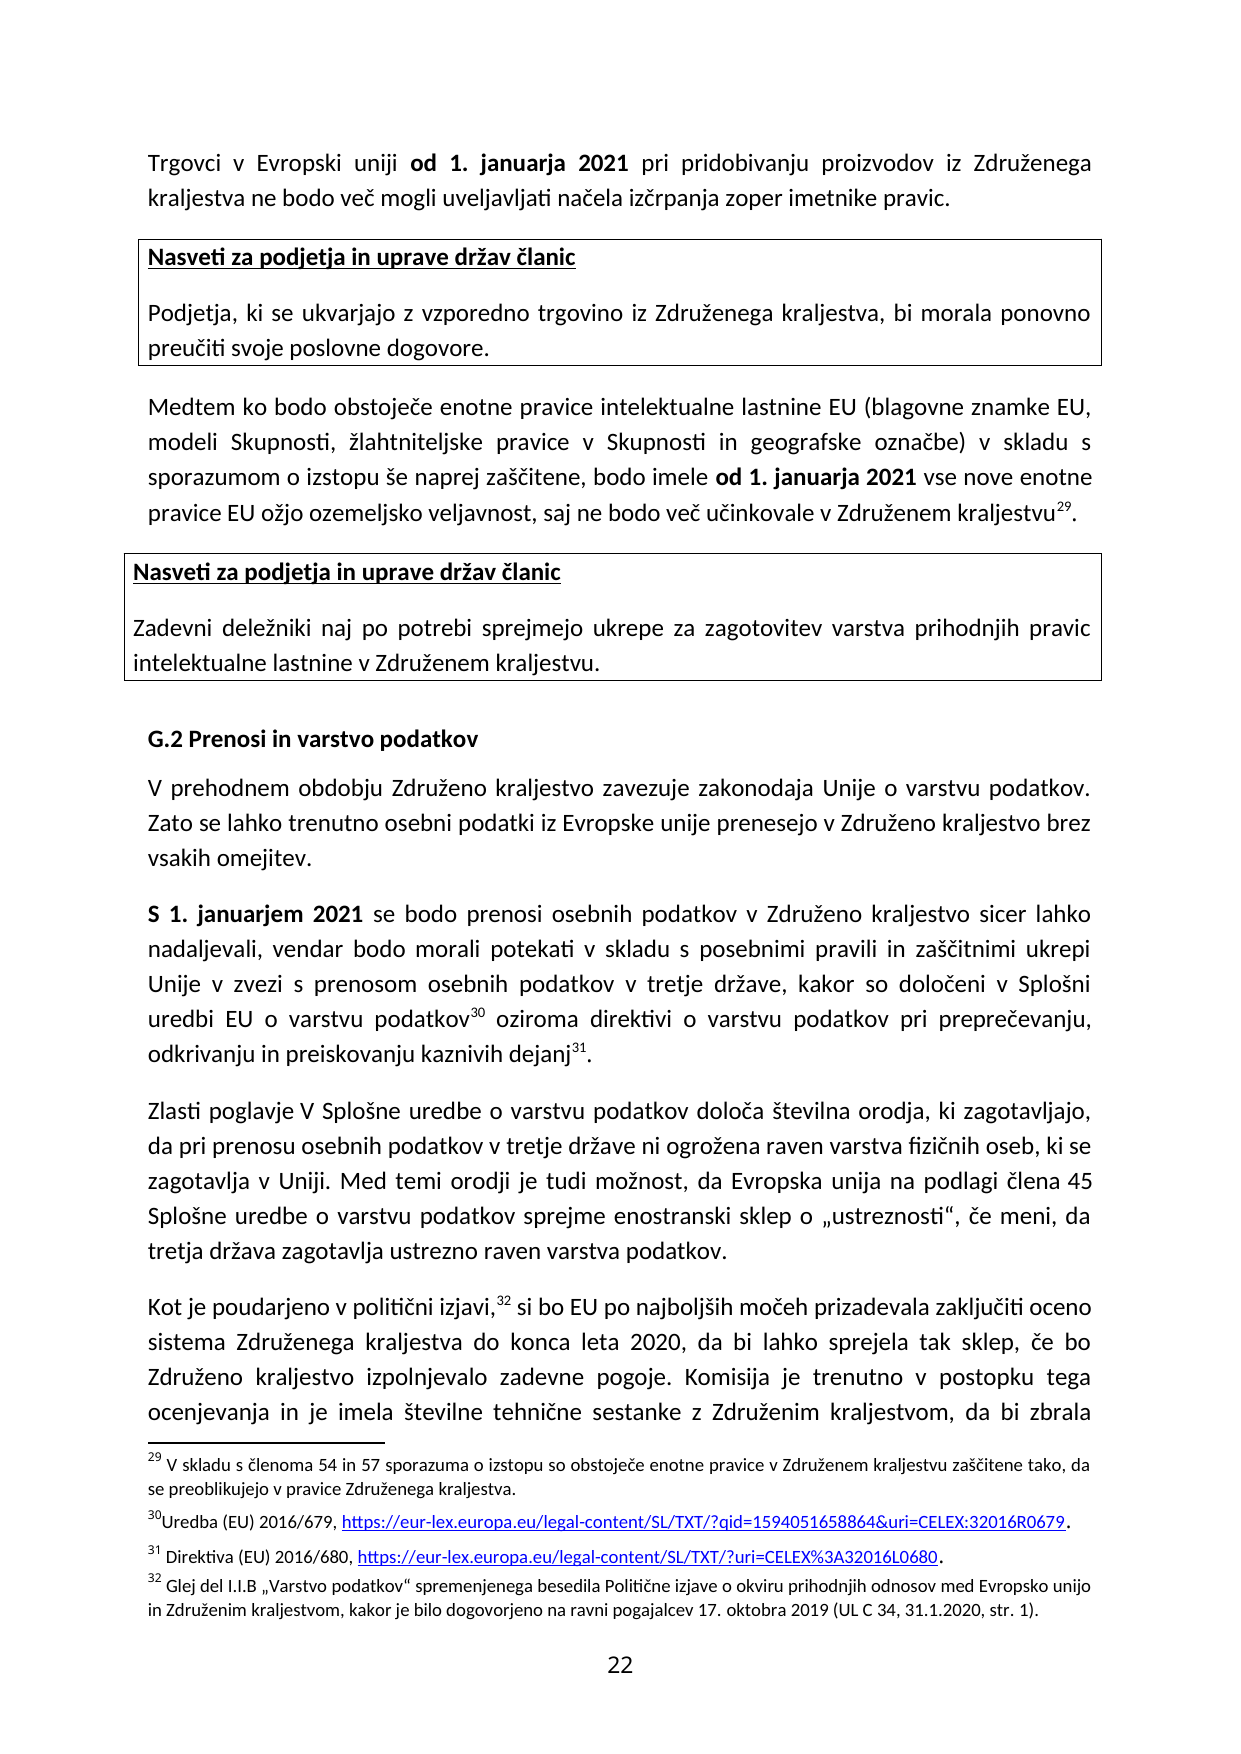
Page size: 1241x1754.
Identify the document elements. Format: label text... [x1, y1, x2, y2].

text Medtem ko bodo obstoječe enotne pravice intelektualne lastnine EU (blagovne znamke EU, modeli Skupnosti, žlahtniteljske pravice v Skupnosti in geografske označbe) v skladu s sporazumom o izstopu še naprej zaščitene, bodo imele od 1. januarja 2021 vse nove enotne pravice EU ožjo ozemeljsko veljavnost, saj ne bodo več učinkovale v Združenem kraljestvu. [148, 391, 1093, 528]
text Nasveti za podjetja in uprave držav članic [125, 554, 1101, 587]
text V prehodnem obdobju Združeno kraljestvo zavezuje zakonodaja Unije o varstvu podatkov. Zato se lahko trenutno osebni podatki iz Evropske unije prenesejo v Združeno kraljestvo brez vsakih omejitev. [148, 772, 1093, 873]
text Trgovci v Evropski uniji od 1. januarja 2021 pri pridobivanju proizvodov iz Združenega kraljestva ne bodo več mogli uveljavljati načela izčrpanja zoper imetnike pravic. [148, 148, 1093, 213]
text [148, 1291, 1093, 1426]
subtitle G.2 Prenosi in varstvo podatkov [148, 723, 1093, 753]
text Nasveti za podjetja in uprave držav članic [139, 240, 1101, 272]
text Zadevni deležniki naj po potrebi sprejmejo ukrepe za zagotovitev varstva prihodnjih pravic intelektualne lastnine v Združenem kraljestvu. [125, 609, 1101, 680]
text S 1. januarjem 2021 se bodo prenosi osebnih podatkov v Združeno kraljestvo sicer lahko nadaljevali, vendar bodo morali potekati v skladu s posebnimi pravili in zaščitnimi ukrepi Unije v zvezi s prenosom osebnih podatkov v tretje države, kakor so določeni v Splošni uredbi EU o varstvu podatkov oziroma direktivi o varstvu podatkov pri preprečevanju, odkrivanju in preiskovanju kaznivih dejanj. [148, 898, 1093, 1069]
text Podjetja, ki se ukvarjajo z vzporedno trgovino iz Združenega kraljestva, bi morala ponovno preučiti svoje poslovne dogovore. [139, 294, 1101, 365]
text Zlasti poglavje V Splošne uredbe o varstvu podatkov določa številna orodja, ki zagotavljajo, da pri prenosu osebnih podatkov v tretje države ni ogrožena raven varstva fizičnih oseb, ki se zagotavlja v Uniji. Med temi orodji je tudi možnost, da Evropska unija na podlagi člena 45 Splošne uredbe o varstvu podatkov sprejme enostranski sklep o „ustreznosti“, če meni, da tretja država zagotavlja ustrezno raven varstva podatkov. [148, 1095, 1093, 1266]
